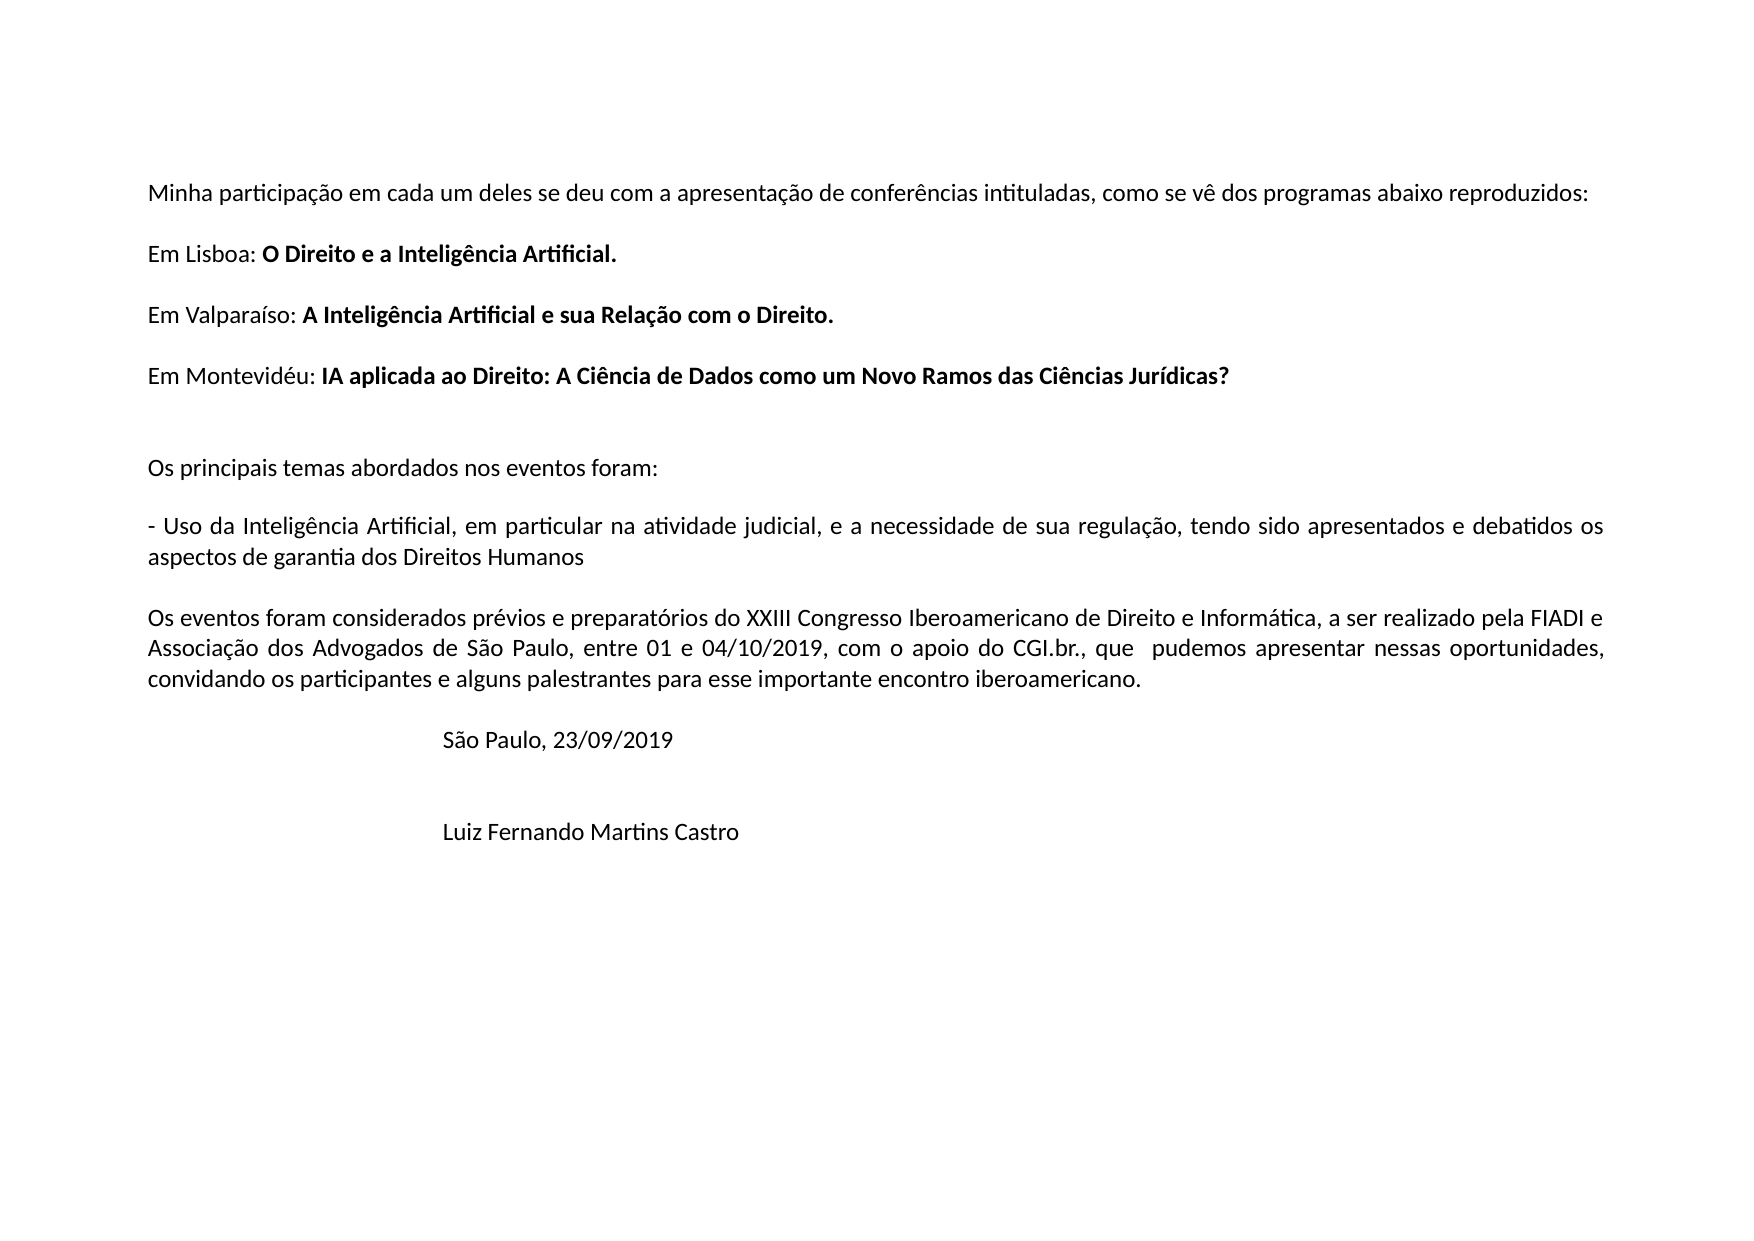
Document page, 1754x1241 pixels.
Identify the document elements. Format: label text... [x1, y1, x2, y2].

text Em Valparaíso: A Inteligência Artificial e sua Relação com o Direito. [148, 299, 1606, 330]
text São Paulo, 23/09/2019 [148, 724, 1606, 754]
text Em Montevidéu: IA aplicada ao Direito: A Ciência de Dados como um Novo Ramos das Ciências Jurídicas? [148, 360, 1606, 391]
text Luiz Fernando Martins Castro [369, 816, 1606, 846]
text Em Lisboa: O Direito e a Inteligência Artificial. [148, 238, 1606, 269]
text Minha participação em cada um deles se deu com a apresentação de conferências intituladas, como se vê dos programas abaixo reproduzidos: [148, 177, 1606, 208]
text Os eventos foram considerados prévios e preparatórios do XXIII Congresso Iberoamericano de Direito e Informática, a ser realizado pela FIADI e Associação dos Advogados de São Paulo, entre 01 e 04/10/2019, com o apoio do CGI.br., que pudemos apresentar nessas oportunidades, convidando os participantes e alguns palestrantes para esse importante encontro iberoamericano. [148, 602, 1606, 693]
text - Uso da Inteligência Artificial, em particular na atividade judicial, e a necessidade de sua regulação, tendo sido apresentados e debatidos os aspectos de garantia dos Direitos Humanos [148, 510, 1606, 571]
text Os principais temas abordados nos eventos foram: [148, 452, 1606, 482]
